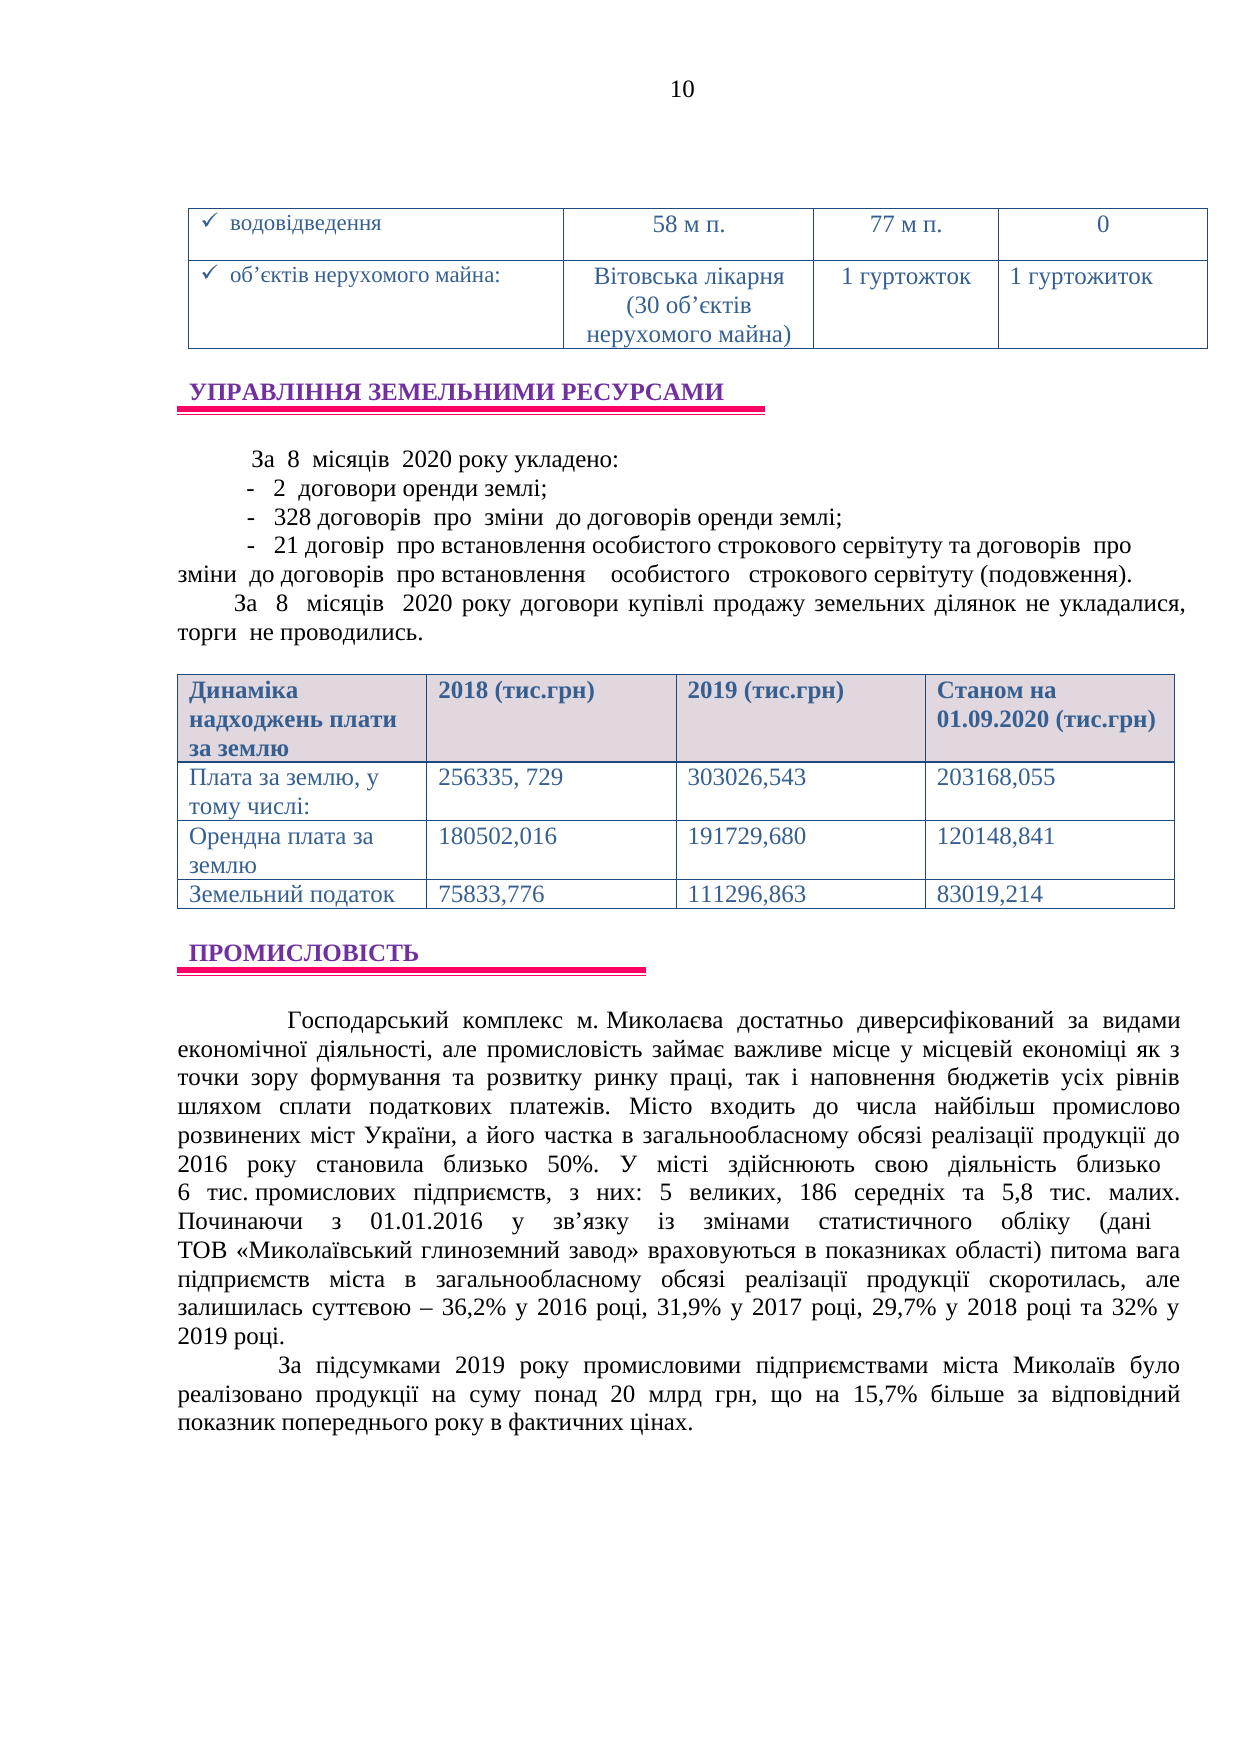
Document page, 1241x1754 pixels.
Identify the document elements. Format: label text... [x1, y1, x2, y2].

table_cell Земельний податок [178, 880, 426, 908]
table_header Станом на 01.09.2020 (тис.грн) [926, 675, 1174, 761]
text Господарський комплекс м. Миколаєва достатньо диверсифікований за видами економічної діяльності, але промисловість займає важливе місце у місцевій економіці як з точки зору формування та розвитку ринку праці, так і наповнення бюджетів усіх рівнів шляхом сплати податкових платежів. Місто входить до числа найбільш промислово розвинених міст України, а його частка в загальнообласному обсязі реалізації продукції до 2016 року становила близько 50%. У місті здійснюють свою діяльність близько 6 тис. промислових підприємств, з них: 5 великих, 186 середніх та 5,8 тис. малих. Починаючи з 01.01.2016 у зв’язку із змінами статистичного обліку (дані ТОВ «Миколаївський глиноземний завод» враховуються в показниках області) питома вага підприємств міста в загальнообласному обсязі реалізації продукції скоротилась, але залишилась суттєвою – 36,2% у 2016 році, 31,9% у 2017 році, 29,7% у 2018 році та 32% у 2019 році. За підсумками 2019 року промисловими підприємствами міста Миколаїв було реалізовано продукції на суму понад 20 млрд грн, що на 15,7% більше за відповідний показник попереднього року в фактичних цінах. [177, 1005, 1181, 1436]
table_cell Плата за землю, у тому числі: [178, 763, 426, 820]
table_cell 83019,214 [926, 880, 1174, 908]
table_header 2018 (тис.грн) [427, 675, 676, 761]
text - 2 договори оренди землі; [177, 473, 1187, 502]
table_cell 303026,543 [677, 763, 925, 820]
table_cell 111296,863 [677, 880, 925, 908]
table_cell 191729,680 [677, 821, 925, 878]
table_header УПРАВЛІННЯ ЗЕМЕЛЬНИМИ РЕСУРСАМИ [177, 377, 764, 406]
table_cell Орендна плата за землю [178, 821, 426, 878]
table_cell п. [814, 209, 998, 260]
text - 328 договорів про зміни до договорів оренди землі; [177, 502, 1187, 530]
table_cell водовідведення [189, 209, 563, 260]
text За 8 місяців 2020 року укладено: [177, 444, 1187, 473]
text - 21 договір про встановлення особистого строкового сервітуту та договорів про зміни до договорів про встановлення особистого строкового сервітуту (подовження). [177, 530, 1187, 588]
table_cell 120148,841 [926, 821, 1174, 878]
table_cell 180502,016 [427, 821, 676, 878]
table_header 2019 (тис.грн) [677, 675, 925, 761]
table_cell 0 [999, 209, 1207, 260]
table_cell 203168,055 [926, 763, 1174, 820]
table_cell 256335, 729 [427, 763, 676, 820]
table_cell об’єктів нерухомого майна: [189, 261, 563, 347]
table_cell п. [564, 209, 813, 260]
table_cell 75833,776 [427, 880, 676, 908]
table_cell 1 гуртожиток [999, 261, 1207, 347]
table_header Динаміка надходжень плати за землю [178, 675, 426, 761]
table_cell Вітовська лікарня (30 об’єктів нерухомого майна) [564, 261, 813, 347]
text За 8 місяців 2020 року договори купівлі продажу земельних ділянок не укладалися, торги не проводились. [177, 588, 1187, 645]
table_header ПРОМИСЛОВІСТЬ [177, 938, 646, 967]
table_cell 1 гуртожток [814, 261, 998, 347]
